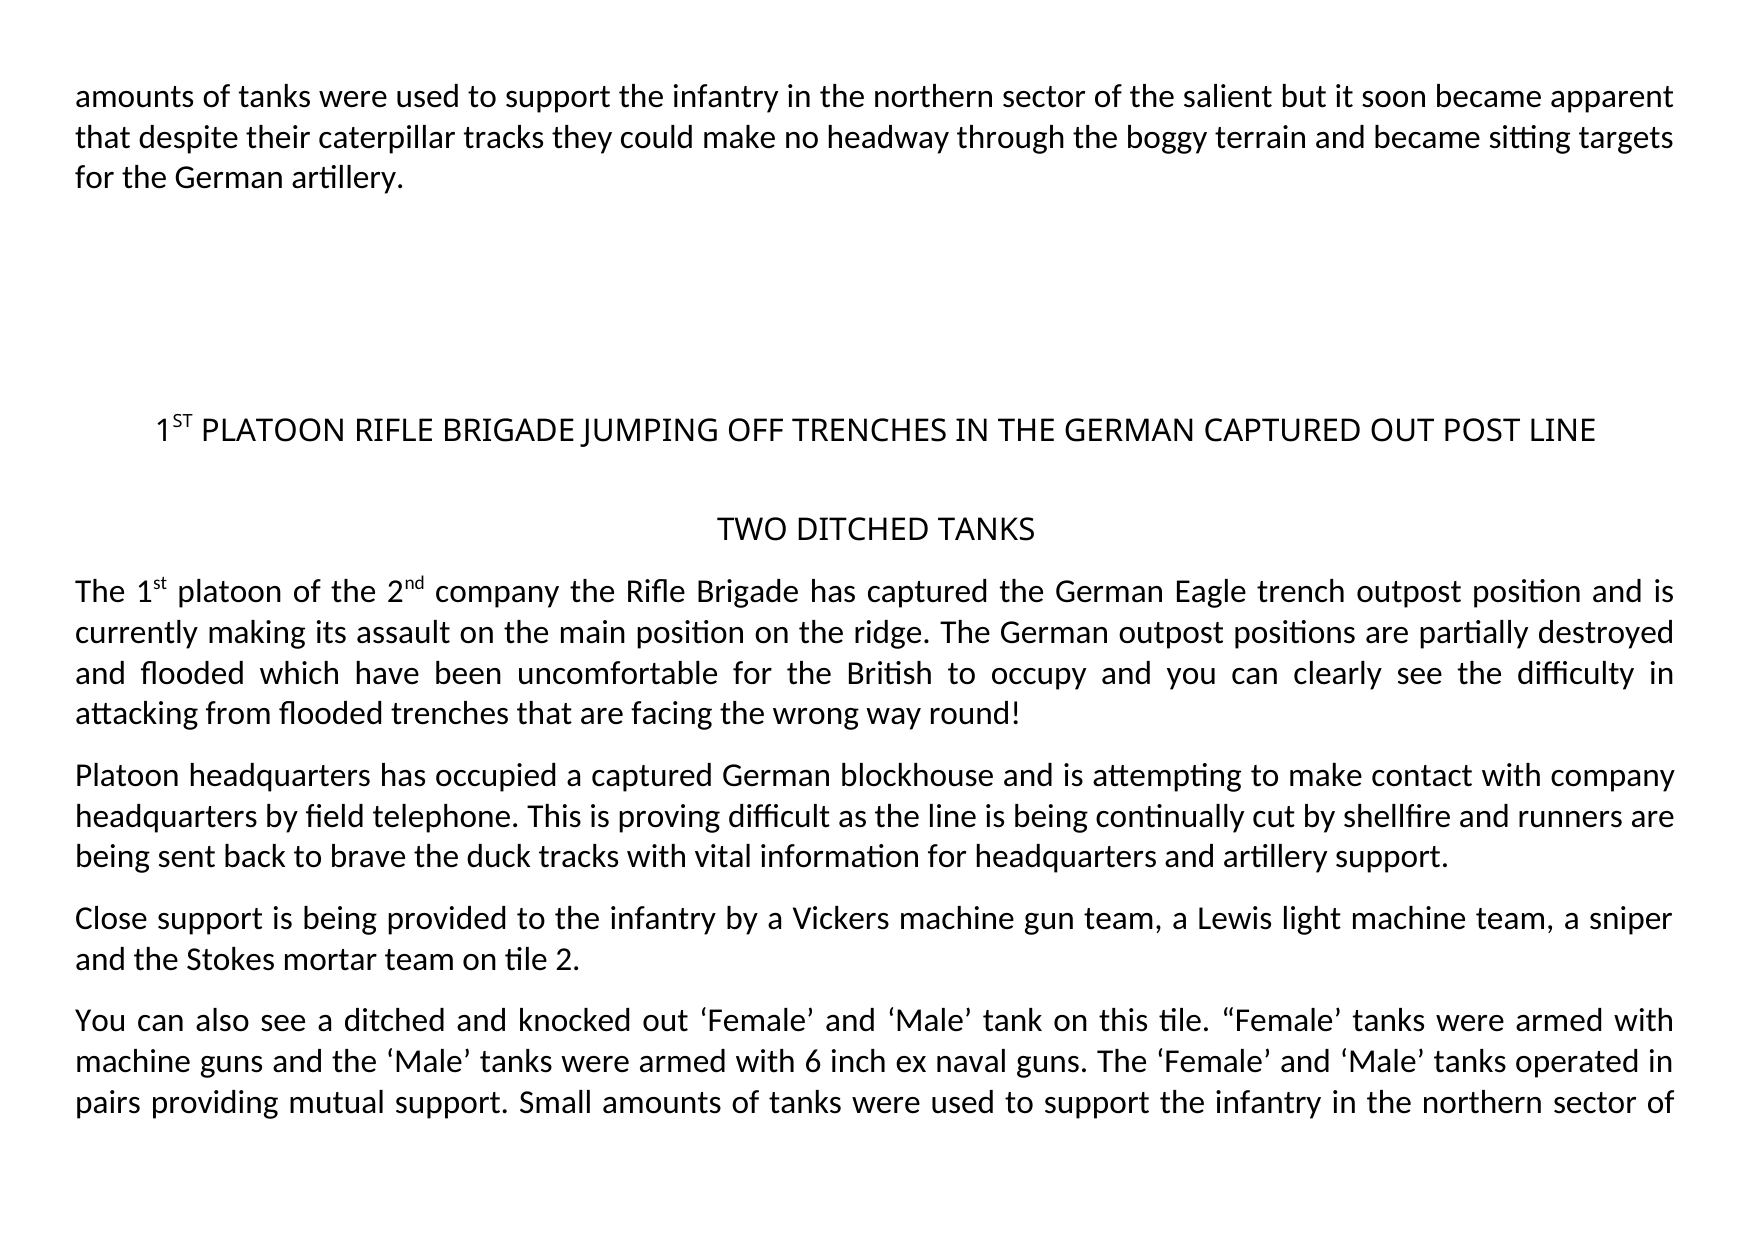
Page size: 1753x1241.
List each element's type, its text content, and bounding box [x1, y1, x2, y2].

text 1ST PLATOON RIFLE BRIGADE JUMPING OFF TRENCHES IN THE GERMAN CAPTURED OUT POST LINE [75, 408, 1677, 451]
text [75, 999, 1677, 1121]
text Close support is being provided to the infantry by a Vickers machine gun team, a Lewis light machine team, a sniper and the Stokes mortar team on tile 2. [75, 897, 1677, 978]
text Platoon headquarters has occupied a captured German blockhouse and is attempting to make contact with company headquarters by field telephone. This is proving difficult as the line is being continually cut by shellfire and runners are being sent back to brave the duck tracks with vital information for headquarters and artillery support. [75, 754, 1677, 876]
text The 1st platoon of the 2nd company the Rifle Brigade has captured the German Eagle trench outpost position and is currently making its assault on the main position on the ridge. The German outpost positions are partially destroyed and flooded which have been uncomfortable for the British to occupy and you can clearly see the difficulty in attacking from flooded trenches that are facing the wrong way round! [75, 570, 1677, 733]
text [75, 75, 1677, 197]
text TWO DITCHED TANKS [75, 507, 1677, 549]
